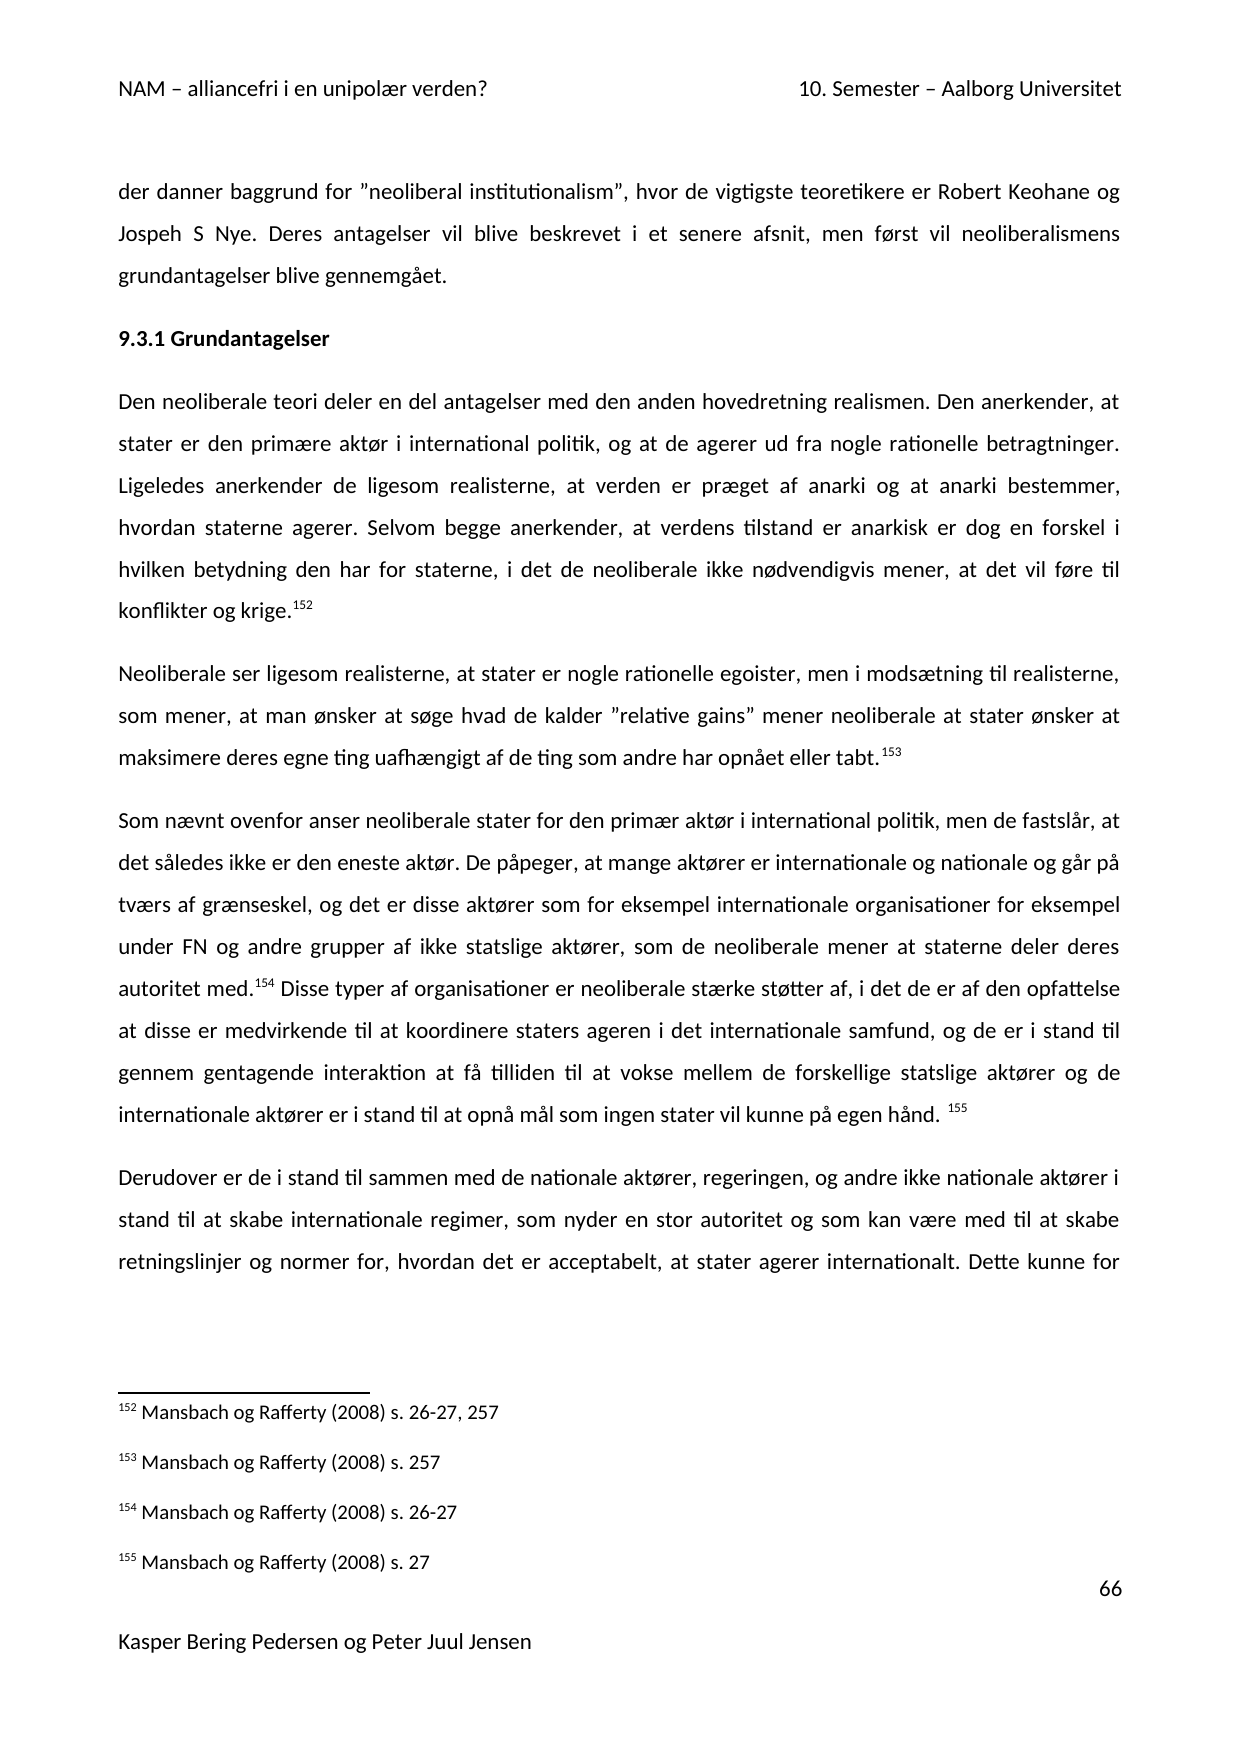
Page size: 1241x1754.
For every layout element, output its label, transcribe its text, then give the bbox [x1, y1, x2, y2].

text Neoliberale ser ligesom realisterne, at stater er nogle rationelle egoister, men i modsætning til realisterne, som mener, at man ønsker at søge hvad de kalder ”relative gains” mener neoliberale at stater ønsker at maksimere deres egne ting uafhængigt af de ting som andre har opnået eller tabt. [118, 659, 1122, 771]
text Den neoliberale teori deler en del antagelser med den anden hovedretning realismen. Den anerkender, at stater er den primære aktør i international politik, og at de agerer ud fra nogle rationelle betragtninger. Ligeledes anerkender de ligesom realisterne, at verden er præget af anarki og at anarki bestemmer, hvordan staterne agerer. Selvom begge anerkender, at verdens tilstand er anarkisk er dog en forskel i hvilken betydning den har for staterne, i det de neoliberale ikke nødvendigvis mener, at det vil føre til konflikter og krige. [118, 387, 1122, 625]
text Som nævnt ovenfor anser neoliberale stater for den primær aktør i international politik, men de fastslår, at det således ikke er den eneste aktør. De påpeger, at mange aktører er internationale og nationale og går på tværs af grænseskel, og det er disse aktører som for eksempel internationale organisationer for eksempel under FN og andre grupper af ikke statslige aktører, som de neoliberale mener at staterne deler deres autoritet med. Disse typer af organisationer er neoliberale stærke støtter af, i det de er af den opfattelse at disse er medvirkende til at koordinere staters ageren i det internationale samfund, og de er i stand til gennem gentagende interaktion at få tilliden til at vokse mellem de forskellige statslige aktører og de internationale aktører er i stand til at opnå mål som ingen stater vil kunne på egen hånd. [118, 806, 1122, 1128]
text Ligesom beskrevet i afsnittet omkring realismen har liberalismen naturligvis også udviklet sig over tid og i forhold til de forskellige typer af internationale samfund som teorien skulle forholde sig til. Den utopiske liberalisme eller idealisme forholdte sig til tiden efter den Første Verdenskrig, hvorimod der efter den Anden Verdenskrig opstod en ny variant af liberalismen betegnet som neo-liberalismen. Ovenpå fiaskoen med den utopiske idealisme og Folkeforbundet stod realismen teoretisk meget stærkt og liberalismen var trængt tilbage. Igennem de næste tre årtier efter den Anden Verdenskrigs afslutning det vil sige 1950erne og frem til 1970erne en styrkelse af de internationale relationer imellem især de vestlige demokratier, på en række forskellige områder herunder handel og investeringer. På baggrund af den stigende interaktion mellem de forskellige lande fik det liberale til at forsøge at formulere et alternativ til realistisk tænkning, som ikke indeholdte spor at den tidligere utopiske liberalismeDen neoliberale teori udspecificeres oftest med fordel i flere under inddelinger, hvor de vigtigste er den sociologiske liberalisme der danner baggrund for ”neoliberal institutionalism”, hvor de vigtigste teoretikere er Robert Keohane og Jospeh S Nye. Deres antagelser vil blive beskrevet i et senere afsnit, men først vil neoliberalismens grundantagelser blive gennemgået. [118, 177, 1122, 289]
text 9.3.1 Grundantagelser [118, 324, 1122, 352]
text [118, 1163, 1122, 1275]
